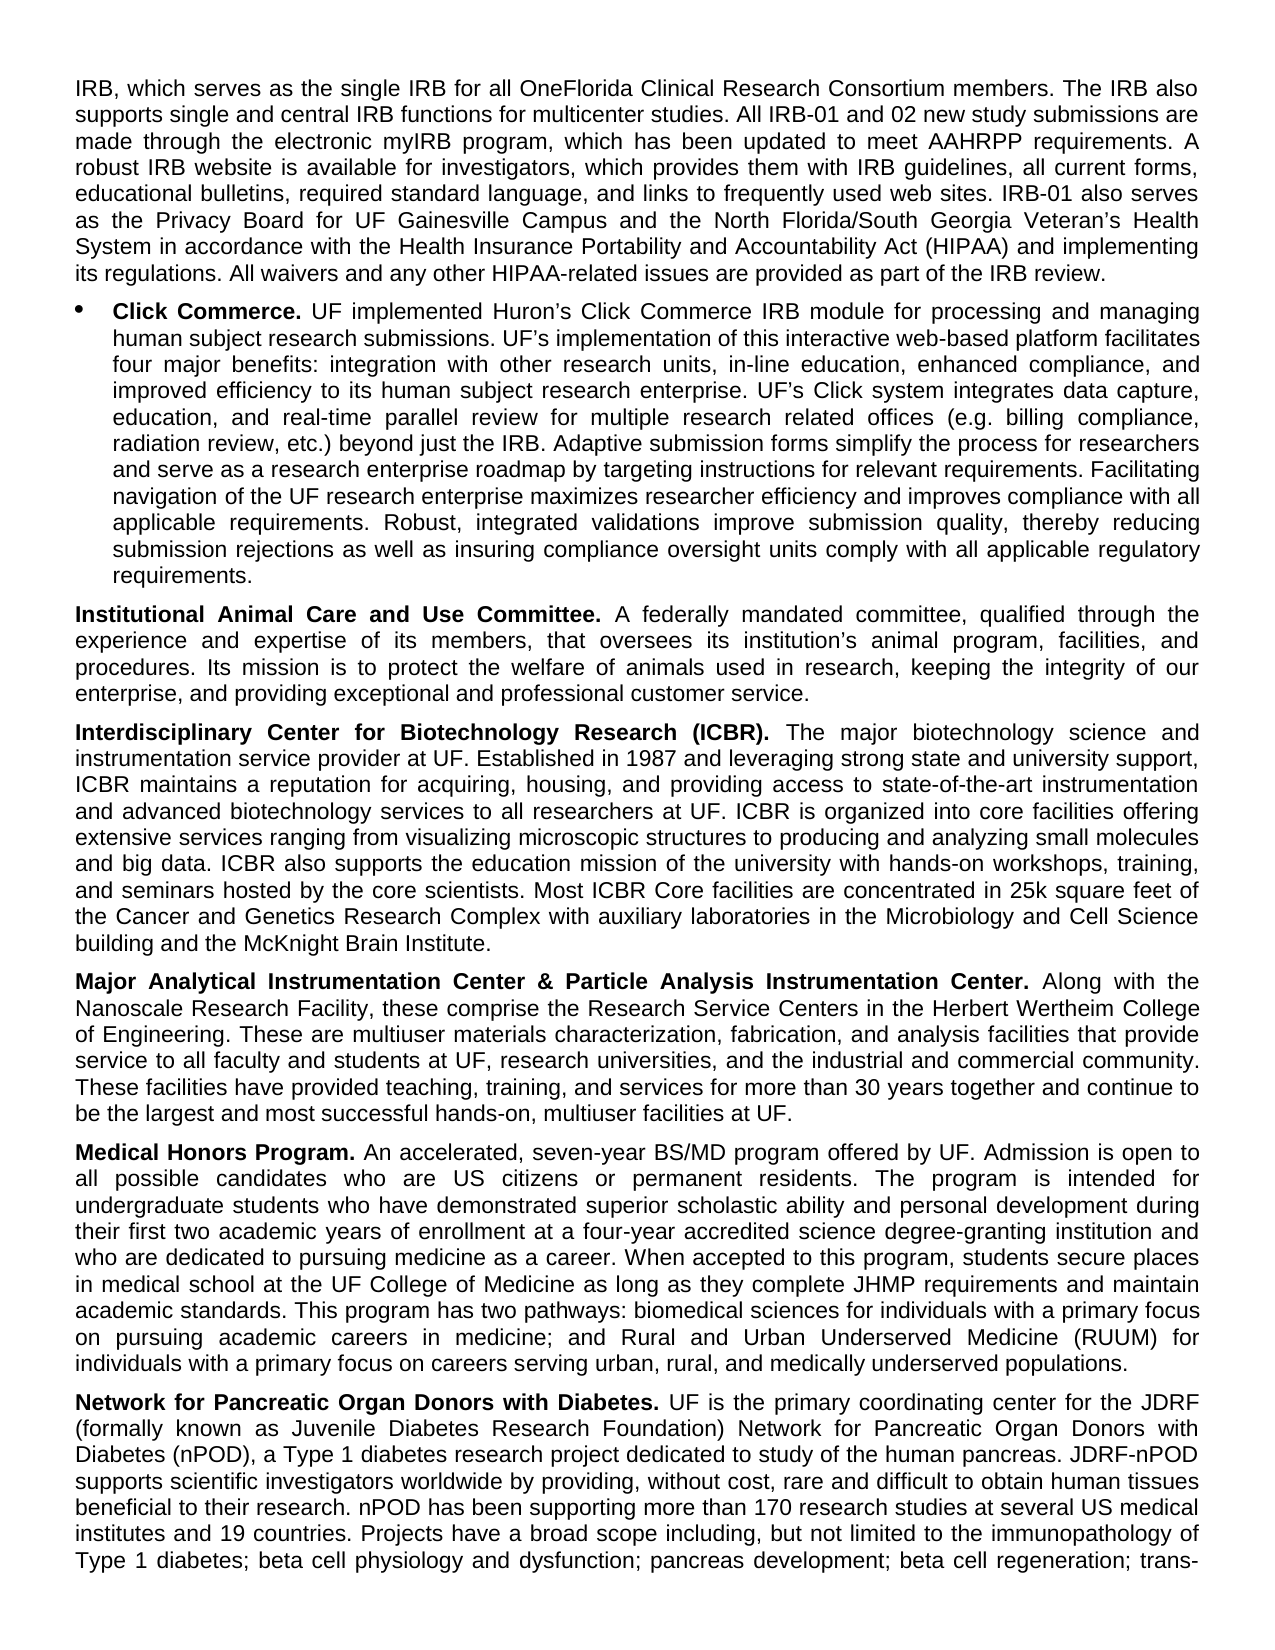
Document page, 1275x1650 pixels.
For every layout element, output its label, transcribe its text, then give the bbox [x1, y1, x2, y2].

text Medical Honors Program. An accelerated, seven-year BS/MD program offered by UF. Admission is open to all possible candidates who are US citizens or permanent residents. The program is intended for undergraduate students who have demonstrated superior scholastic ability and personal development during their first two academic years of enrollment at a four-year accredited science degree-granting institution and who are dedicated to pursuing medicine as a career. When accepted to this program, students secure places in medical school at the UF College of Medicine as long as they complete JHMP requirements and maintain academic standards. This program has two pathways: biomedical sciences for individuals with a primary focus on pursuing academic careers in medicine; and Rural and Urban Underserved Medicine (RUUM) for individuals with a primary focus on careers serving urban, rural, and medically underserved populations. [75, 1139, 1200, 1376]
text Major Analytical Instrumentation Center & Particle Analysis Instrumentation Center. Along with the Nanoscale Research Facility, these comprise the Research Service Centers in the Herbert Wertheim College of Engineering. These are multiuser materials characterization, fabrication, and analysis facilities that provide service to all faculty and students at UF, research universities, and the industrial and commercial community. These facilities have provided teaching, training, and services for more than 30 years together and continue to be the largest and most successful hands-on, multiuser facilities at UF. [75, 968, 1200, 1126]
text Interdisciplinary Center for Biotechnology Research (ICBR). The major biotechnology science and instrumentation service provider at UF. Established in 1987 and leveraging strong state and university support, ICBR maintains a reputation for acquiring, housing, and providing access to state-of-the-art instrumentation and advanced biotechnology services to all researchers at UF. ICBR is organized into core facilities offering extensive services ranging from visualizing microscopic structures to producing and analyzing small molecules and big data. ICBR also supports the education mission of the university with hands-on workshops, training, and seminars hosted by the core scientists. Most ICBR Core facilities are concentrated in 25k square feet of the Cancer and Genetics Research Complex with auxiliary laboratories in the Microbiology and Cell Science building and the McKnight Brain Institute. [75, 719, 1200, 956]
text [75, 1389, 1200, 1573]
text Institutional Animal Care and Use Committee. A federally mandated committee, qualified through the experience and expertise of its members, that oversees its institution’s animal program, facilities, and procedures. Its mission is to protect the welfare of animals used in research, keeping the integrity of our enterprise, and providing exceptional and professional customer service. [75, 601, 1200, 706]
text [75, 75, 1200, 286]
list Click Commerce. UF implemented Huron’s Click Commerce IRB module for processing and managing human subject research submissions. UF’s implementation of this interactive web-based platform facilitates four major benefits: integration with other research units, in-line education, enhanced compliance, and improved efficiency to its human subject research enterprise. UF’s Click system integrates data capture, education, and real-time parallel review for multiple research related offices (e.g. billing compliance, radiation review, etc.) beyond just the IRB. Adaptive submission forms simplify the process for researchers and serve as a research enterprise roadmap by targeting instructions for relevant requirements. Facilitating navigation of the UF research enterprise maximizes researcher efficiency and improves compliance with all applicable requirements. Robust, integrated validations improve submission quality, thereby reducing submission rejections as well as insuring compliance oversight units comply with all applicable regulatory requirements. [75, 298, 1200, 588]
